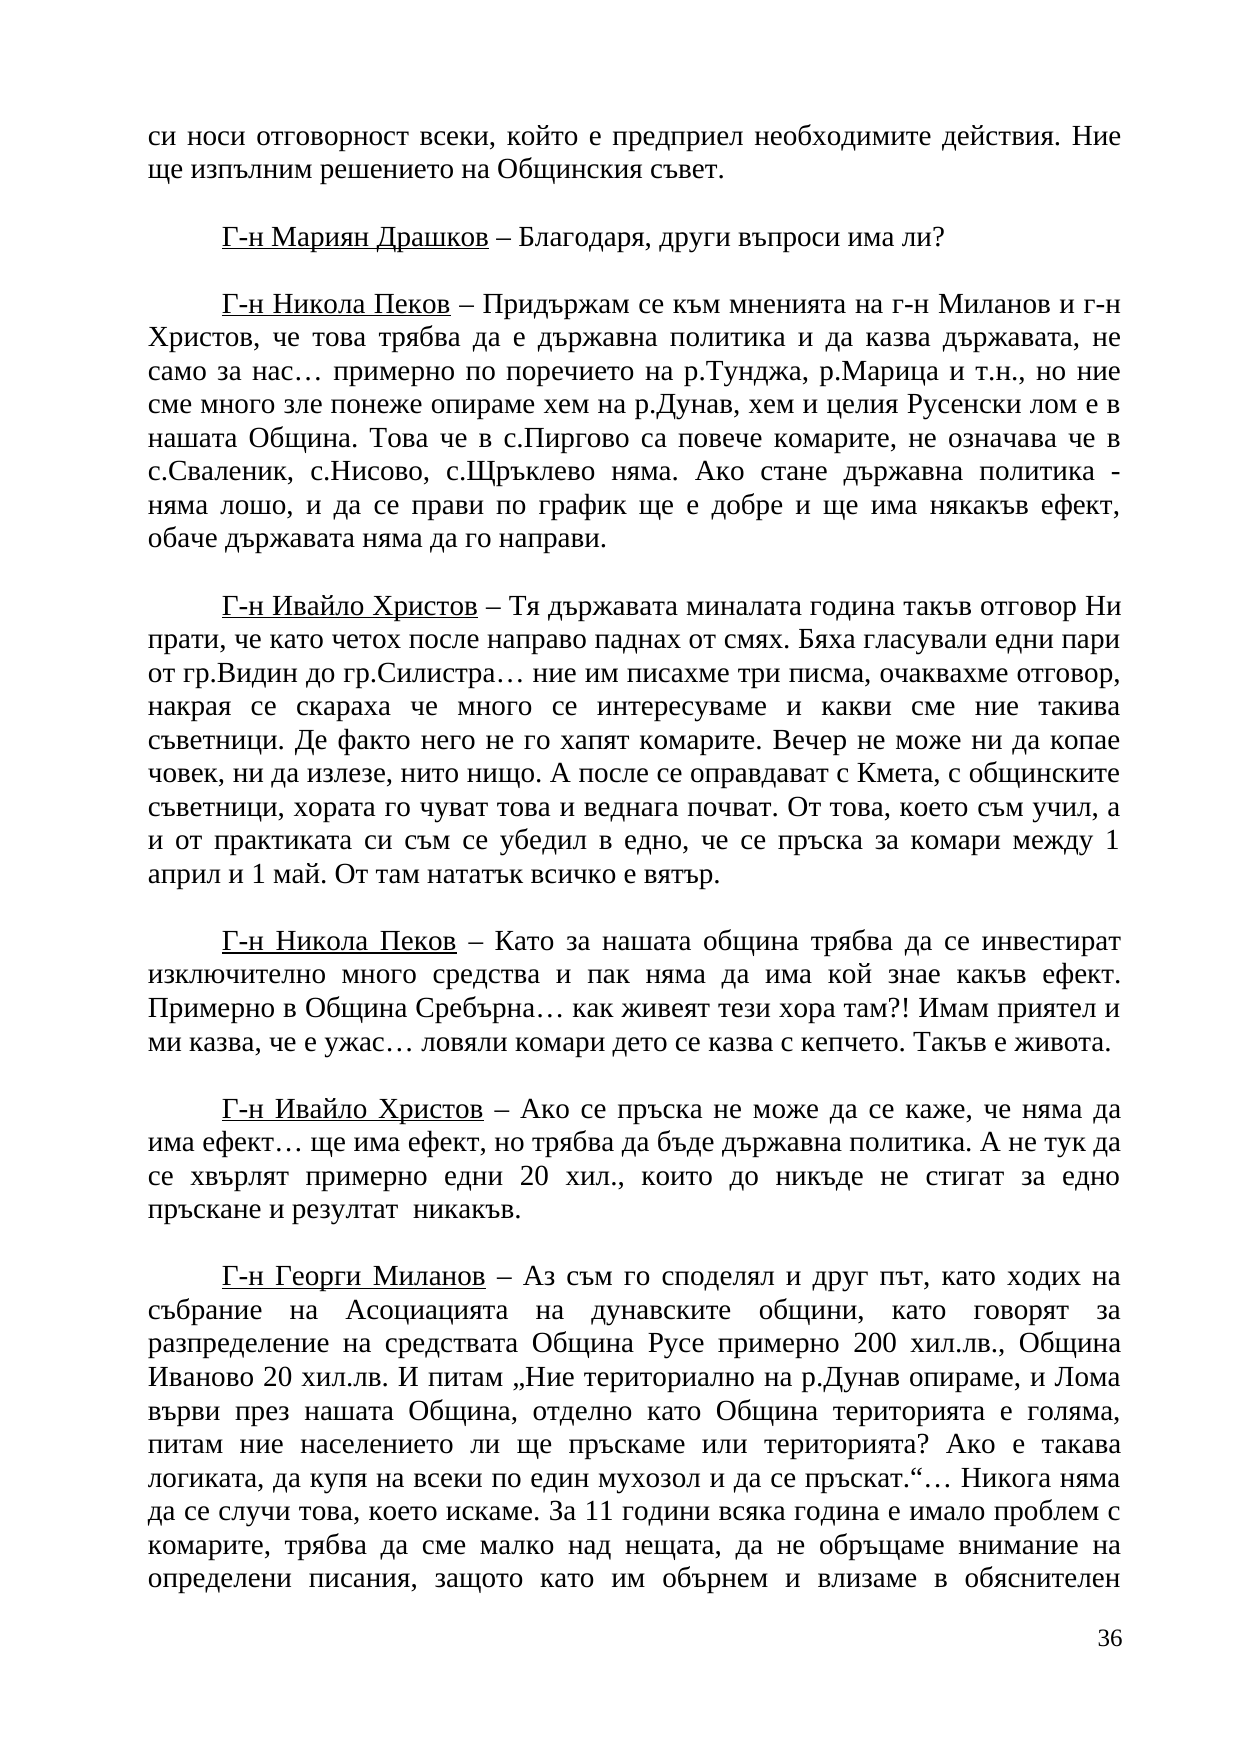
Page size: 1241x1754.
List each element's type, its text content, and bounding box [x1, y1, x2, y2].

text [148, 1258, 1122, 1594]
text Г-н Никола Пеков – Придържам се към мненията на г-н Миланов и г-н Христов, че това трябва да е държавна политика и да казва държавата, не само за нас… примерно по поречието на р.Тунджа, р.Марица и т.н., но ние сме много зле понеже опираме хем на р.Дунав, хем и целия Русенски лом е в нашата Община. Това че в с.Пиргово са повече комарите, не означава че в с.Сваленик, с.Нисово, с.Щръклево няма. Ако стане държавна политика - няма лошо, и да се прави по график ще е добре и ще има някакъв ефект, обаче държавата няма да го направи. [148, 286, 1122, 554]
text Г-н Никола Пеков – Като за нашата община трябва да се инвестират изключително много средства и пак няма да има кой знае какъв ефект. Примерно в Община Сребърна… как живеят тези хора там?! Имам приятел и ми казва, че е ужас… ловяли комари дето се казва с кепчето. Такъв е живота. [148, 923, 1122, 1057]
text Г-н Ивайло Христов – Ако се пръска не може да се каже, че няма да има ефект… ще има ефект, но трябва да бъде държавна политика. А не тук да се хвърлят примерно едни 20 хил., които до никъде не стигат за едно пръскане и резултат никакъв. [148, 1091, 1122, 1225]
text Г-н Ивайло Христов – Тя държавата миналата година такъв отговор Ни прати, че като четох после направо паднах от смях. Бяха гласували едни пари от гр.Видин до гр.Силистра… ние им писахме три писма, очаквахме отговор, накрая се скараха че много се интересуваме и какви сме ние такива съветници. Де факто него не го хапят комарите. Вечер не може ни да копае човек, ни да излезе, нито нищо. А после се оправдават с Кмета, с общинските съветници, хората го чуват това и веднага почват. От това, което съм учил, а и от практиката си съм се убедил в едно, че се пръска за комари между 1 април и 1 май. От там нататък всичко е вятър. [148, 588, 1122, 889]
text Г-н Мариян Драшков – Благодаря, други въпроси има ли? [148, 219, 1122, 252]
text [148, 118, 1122, 185]
